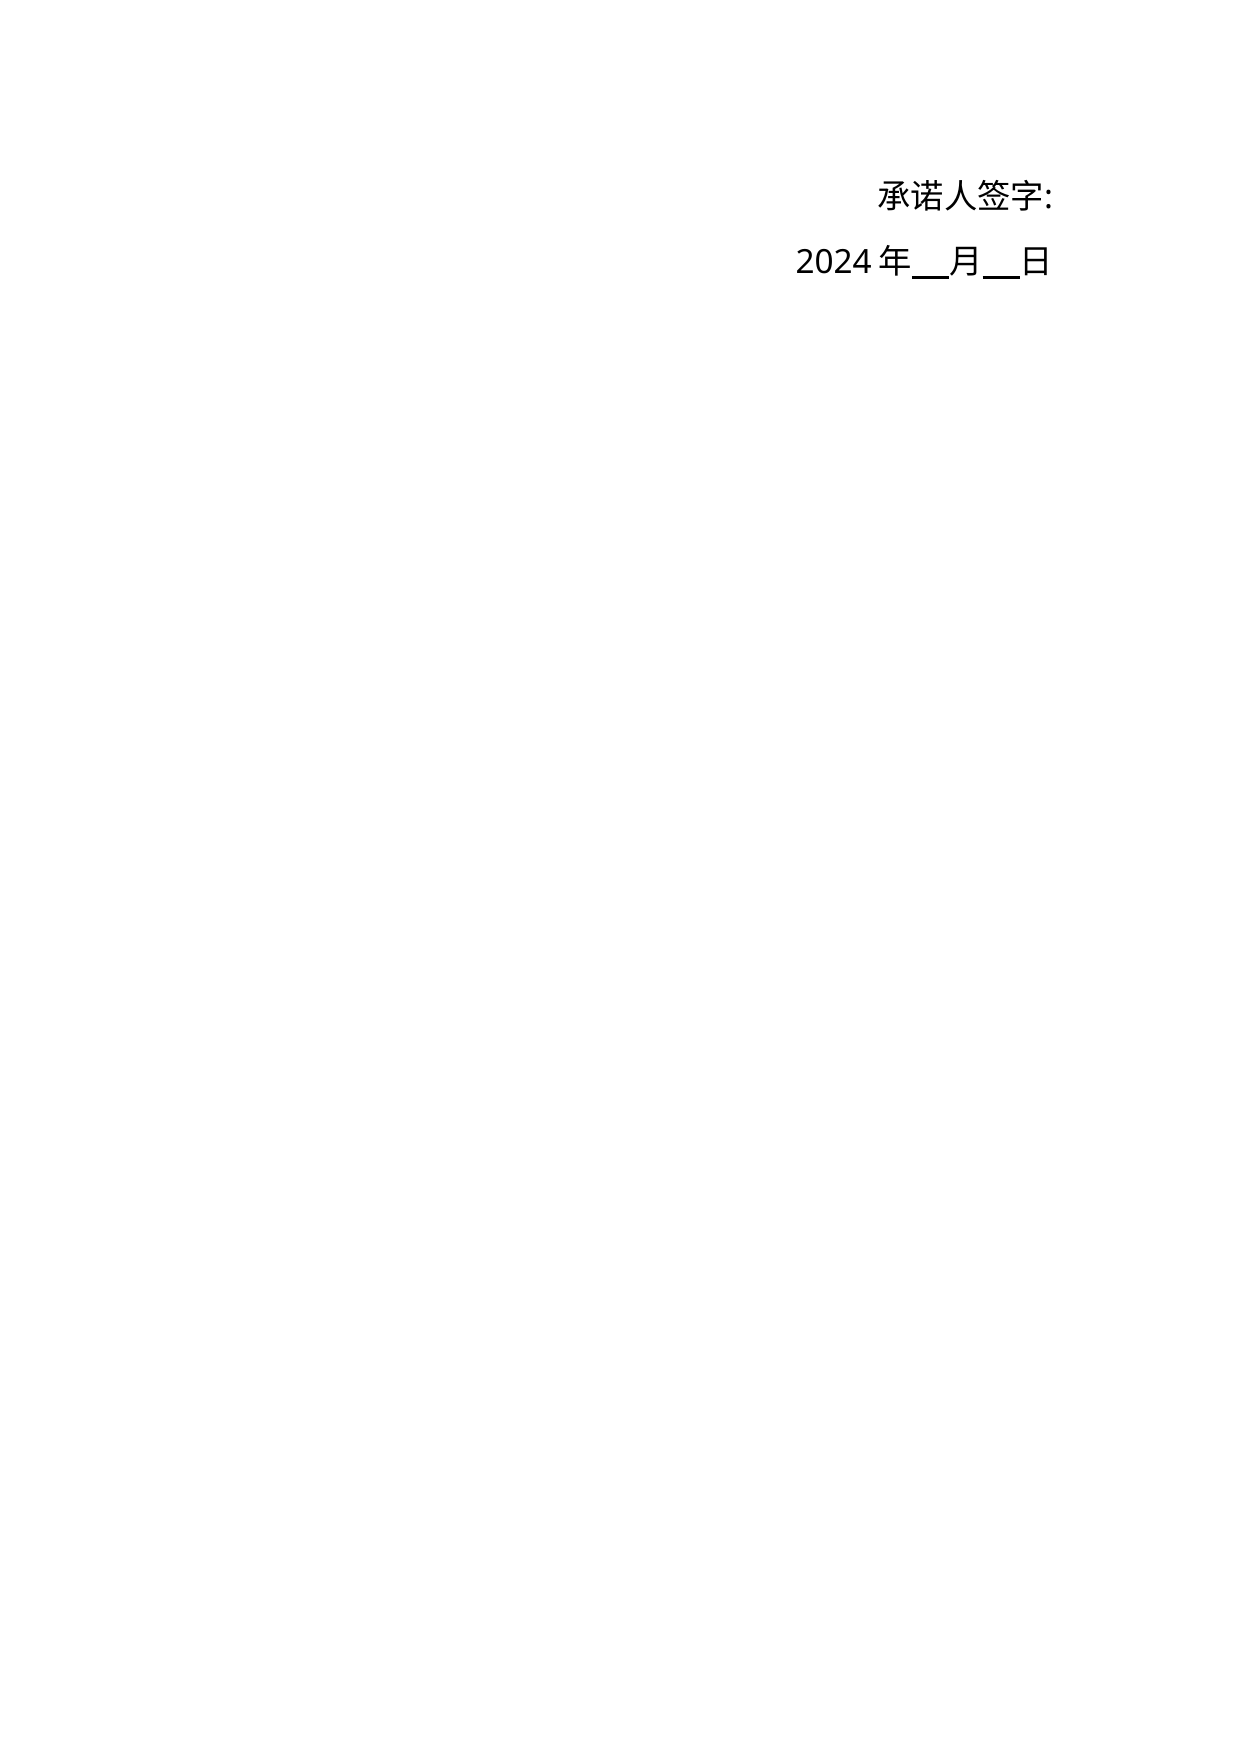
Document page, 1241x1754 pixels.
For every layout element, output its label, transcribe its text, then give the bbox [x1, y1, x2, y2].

text 承诺人签字: [187, 162, 1053, 227]
text 2024年 月 日 [187, 227, 1053, 292]
